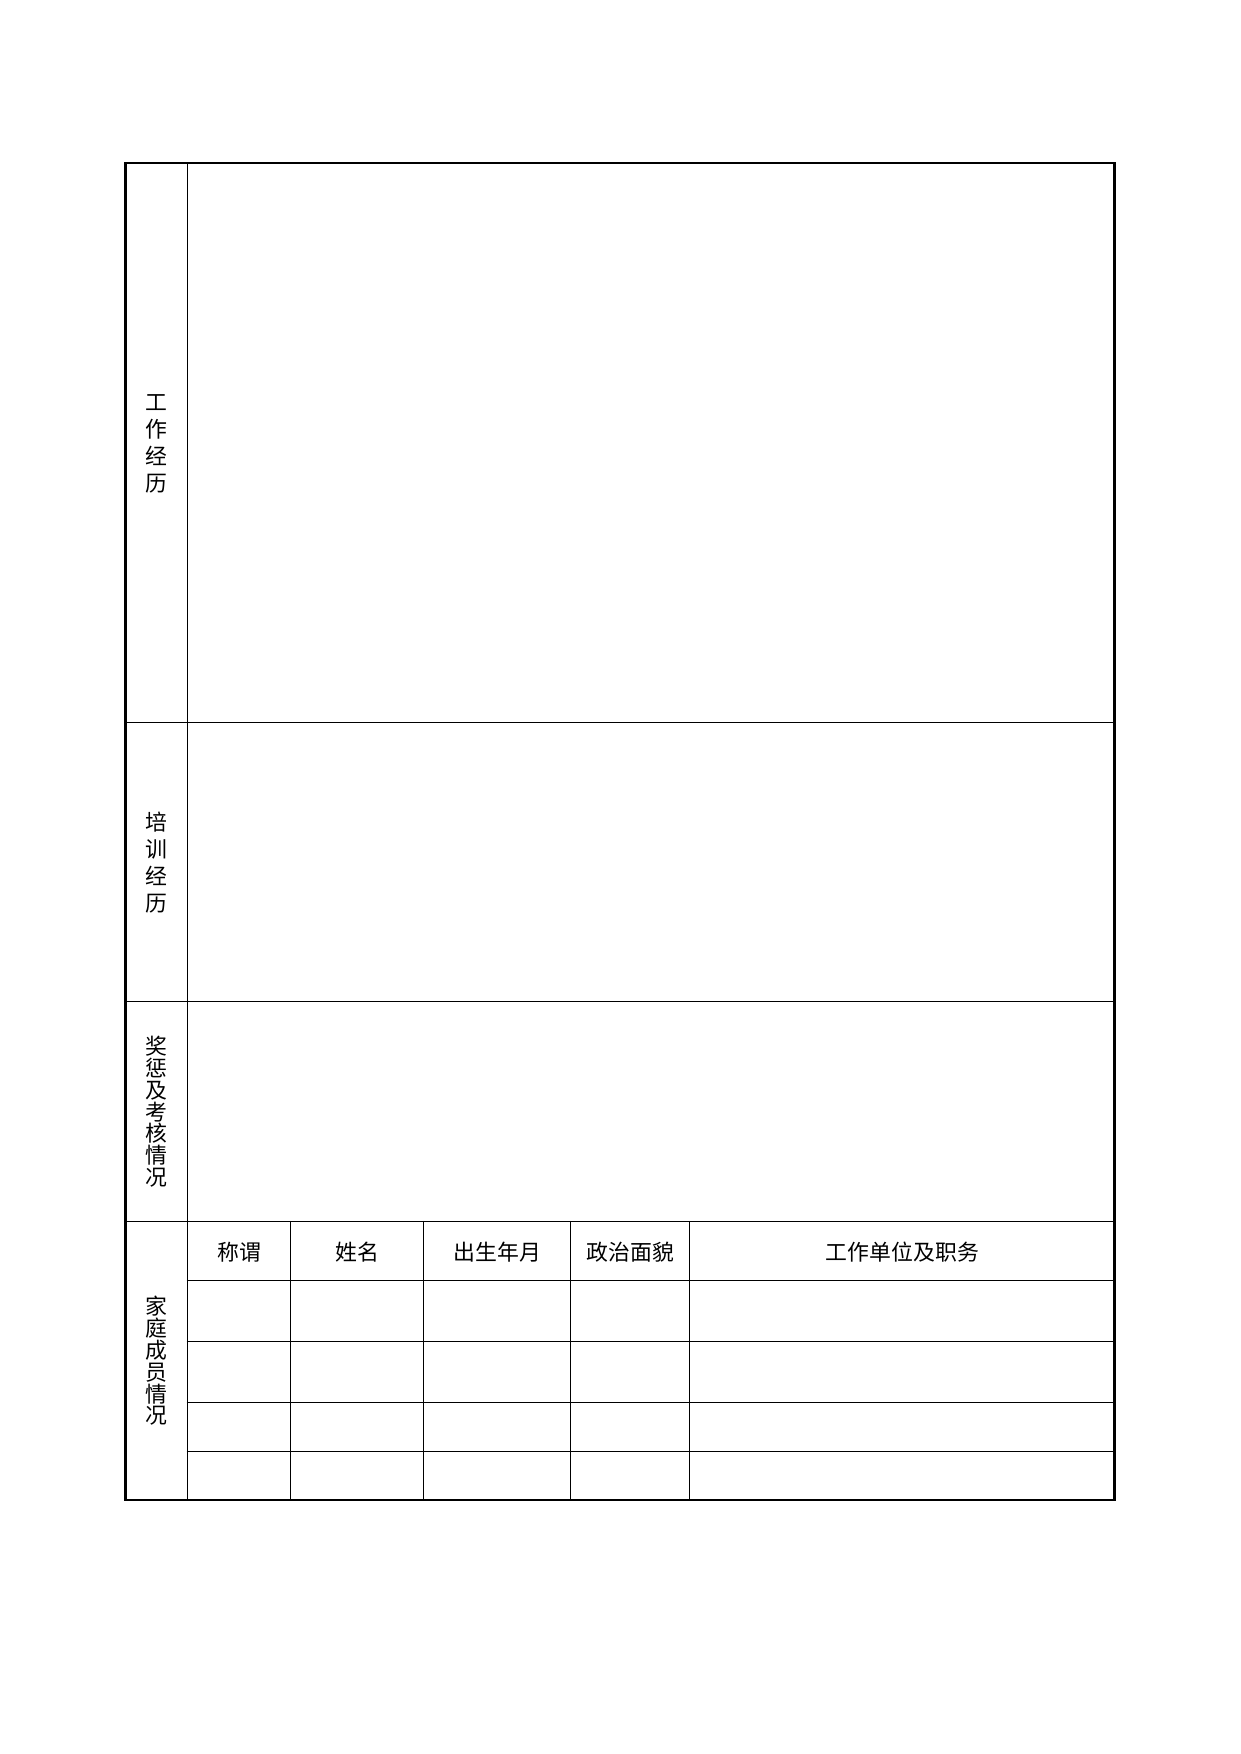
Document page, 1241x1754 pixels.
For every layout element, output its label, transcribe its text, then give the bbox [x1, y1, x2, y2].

table_cell [690, 1452, 1113, 1499]
table_cell 出生年月 [424, 1222, 570, 1280]
table_cell [571, 1452, 689, 1499]
table_cell [188, 1002, 1113, 1221]
table_cell [291, 1281, 423, 1341]
table_cell [571, 1281, 689, 1341]
table_cell 政治面貌 [571, 1222, 689, 1280]
table_cell 称谓 [188, 1222, 290, 1280]
table_cell [291, 1452, 423, 1499]
table_cell [424, 1452, 570, 1499]
table_cell [690, 1403, 1113, 1451]
table_cell [188, 1403, 290, 1451]
table_cell [291, 1403, 423, 1451]
table_cell [188, 1342, 290, 1402]
table_cell [424, 1403, 570, 1451]
table_cell 工作单位及职务 [690, 1222, 1113, 1280]
table_cell 培 训 经 历 [127, 723, 187, 1001]
table_cell [188, 164, 1113, 722]
table_cell [571, 1403, 689, 1451]
table_cell [188, 723, 1113, 1001]
table_cell 奖惩及考核情况 [127, 1002, 187, 1221]
table_cell [571, 1342, 689, 1402]
table_cell [291, 1342, 423, 1402]
table_cell [188, 1452, 290, 1499]
table_cell [424, 1281, 570, 1341]
table_cell [424, 1342, 570, 1402]
table_cell [690, 1342, 1113, 1402]
table_cell 姓名 [291, 1222, 423, 1280]
table_cell [690, 1281, 1113, 1341]
table_cell 家庭成员情况 [127, 1222, 187, 1499]
table_cell 工 作 经 历 [127, 164, 187, 722]
table_cell [188, 1281, 290, 1341]
